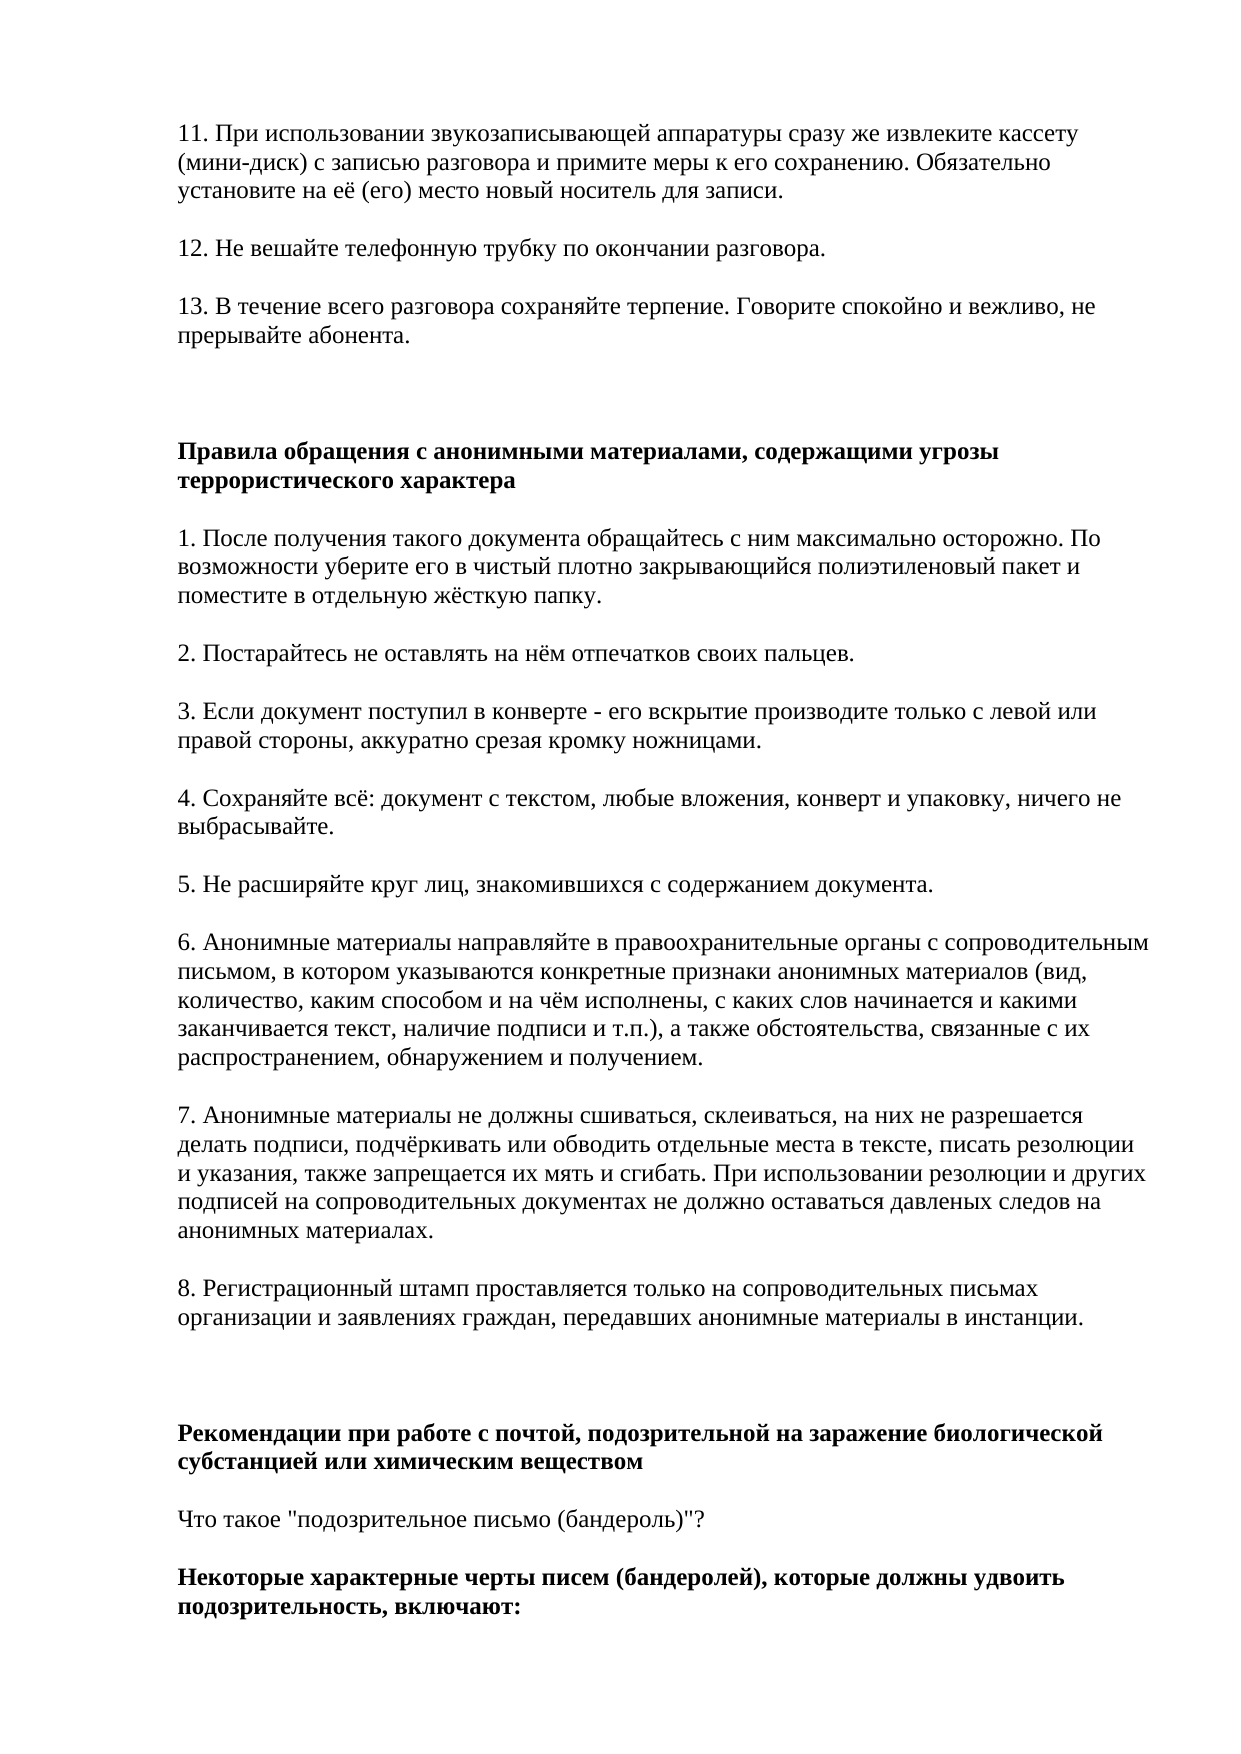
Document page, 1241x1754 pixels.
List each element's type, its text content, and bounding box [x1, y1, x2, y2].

text 7. Анонимные материалы не должны сшиваться, склеиваться, на них не разрешается делать подписи, подчёркивать или обводить отдельные места в тексте, писать резолюции и указания, также запрещается их мять и сгибать. При использовании резолюции и других подписей на сопроводительных документах не должно оставаться давленых следов на анонимных материалах. [177, 1100, 1152, 1244]
text Рекомендации при работе с почтой, подозрительной на заражение биологической субстанцией или химическим веществом [177, 1418, 1152, 1475]
text 13. В течение всего разговора сохраняйте терпение. Говорите спокойно и вежливо, не прерывайте абонента. [177, 291, 1152, 349]
text 5. Не расширяйте круг лиц, знакомившихся с содержанием документа. [177, 869, 1152, 898]
text 11. При использовании звукозаписывающей аппаратуры сразу же извлеките кассету (мини-диск) с записью разговора и примите меры к его сохранению. Обязательно установите на её (его) место новый носитель для записи. [177, 118, 1152, 204]
text 3. Если документ поступил в конверте - его вскрытие производите только с левой или правой стороны, аккуратно срезая кромку ножницами. [177, 696, 1152, 753]
text 8. Регистрационный штамп проставляется только на сопроводительных письмах организации и заявлениях граждан, передавших анонимные материалы в инстанции. [177, 1273, 1152, 1331]
text 12. Не вешайте телефонную трубку по окончании разговора. [177, 233, 1152, 262]
text 4. Сохраняйте всё: документ с текстом, любые вложения, конверт и упаковку, ничего не выбрасывайте. [177, 783, 1152, 840]
text Что такое "подозрительное письмо (бандероль)"? [177, 1504, 1152, 1533]
text 2. Постарайтесь не оставлять на нём отпечатков своих пальцев. [177, 638, 1152, 667]
text Правила обращения с анонимными материалами, содержащими угрозы террористического характера [177, 436, 1152, 493]
text 6. Анонимные материалы направляйте в правоохранительные органы с сопроводительным письмом, в котором указываются конкретные признаки анонимных материалов (вид, количество, каким способом и на чём исполнены, с каких слов начинается и какими заканчивается текст, наличие подписи и т.п.), а также обстоятельства, связанные с их распространением, обнаружением и получением. [177, 927, 1152, 1071]
text 1. После получения такого документа обращайтесь с ним максимально осторожно. По возможности уберите его в чистый плотно закрывающийся полиэтиленовый пакет и поместите в отдельную жёсткую папку. [177, 523, 1152, 609]
text Некоторые характерные черты писем (бандеролей), которые должны удвоить подозрительность, включают: [177, 1562, 1152, 1620]
